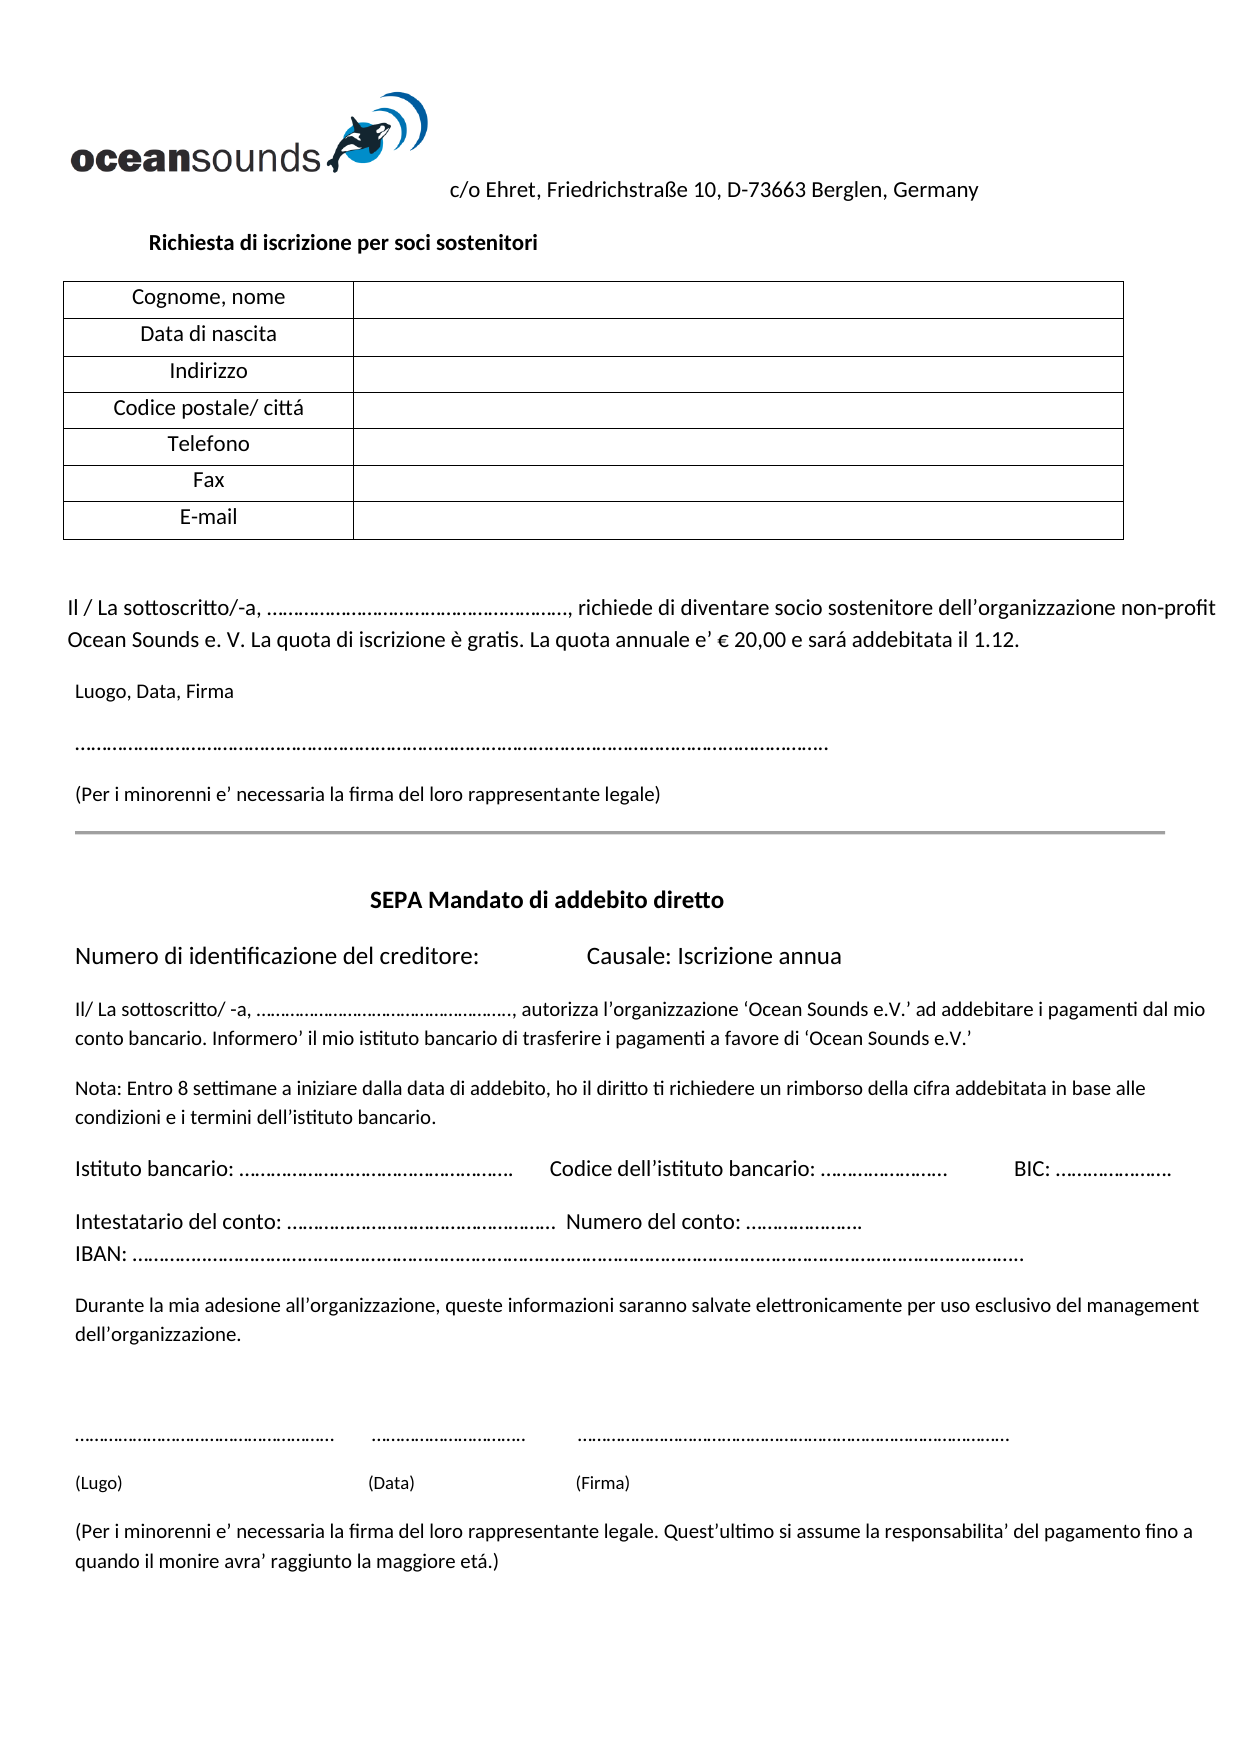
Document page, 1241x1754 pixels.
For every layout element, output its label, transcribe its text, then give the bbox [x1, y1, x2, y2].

text Nota: Entro 8 settimane a iniziare dalla data di addebito, ho il diritto ti richiedere un rimborso della cifra addebitata in base alle condizioni e i termini dell’istituto bancario. [75, 1075, 1224, 1129]
text Luogo, Data, Firma [75, 678, 1224, 703]
table_cell [354, 429, 1123, 464]
text Istituto bancario: ……………………………………………. Codice dell’istituto bancario: …………………… BIC: …………………. [75, 1154, 1224, 1182]
table_cell Telefono [64, 429, 353, 464]
table_cell [354, 393, 1123, 428]
text Il/ La sottoscritto/ -a, …………………………………………….., autorizza l’organizzazione ‘Ocean Sounds e.V.’ ad addebitare i pagamenti dal mio conto bancario. Informero’ il mio istituto bancario di trasferire i pagamenti a favore di ‘Ocean Sounds e.V.’ [75, 996, 1224, 1050]
table_cell [354, 502, 1123, 539]
text Il / La sottoscritto/-a, …………………………………………………, richiede di diventare socio sostenitore dell’organizzazione non-profit Ocean Sounds e. V. La quota di iscrizione è gratis. La quota annuale e’ € 20,00 e sará addebitata il 1.12. [67, 593, 1224, 653]
table_cell E-mail [64, 502, 353, 539]
text Durante la mia adesione all’organizzazione, queste informazioni saranno salvate elettronicamente per uso esclusivo del management dell’organizzazione. [75, 1292, 1224, 1347]
text Intestatario del conto: …………………………………………… Numero del conto: …………………. IBAN: …………..……………………………………………………………………………………………………………………………………….. [75, 1207, 1224, 1267]
table_cell Data di nascita [64, 319, 353, 356]
table_header [354, 282, 1123, 318]
table_cell Indirizzo [64, 357, 353, 392]
table_cell [354, 319, 1123, 356]
picture [57, 75, 445, 198]
table_cell [354, 466, 1123, 501]
table_cell Fax [64, 466, 353, 501]
text …………………………………………………………………………………………………………………………….. [75, 728, 1224, 756]
table_header Cognome, nome [64, 282, 353, 318]
text (Per i minorenni e’ necessaria la firma del loro rappresentante legale. Quest’ultimo si assume la responsabilita’ del pagamento fino a quando il monire avra’ raggiunto la maggiore etá.) [75, 1519, 1224, 1573]
text (Lugo) (Data) (Firma) [75, 1472, 1224, 1494]
text SEPA Mandato di addebito diretto [296, 884, 1224, 915]
text Numero di identificazione del creditore: Causale: Iscrizione annua [75, 940, 1224, 971]
text Richiesta di iscrizione per soci sostenitori [16, 228, 1224, 256]
text ……………………………………………… ………………………….. ……………………………………………………………………………… [75, 1422, 1224, 1447]
text (Per i minorenni e’ necessaria la firma del loro rappresentante legale) [75, 781, 1224, 807]
table_cell Codice postale/ cittá [64, 393, 353, 428]
table_cell [354, 357, 1123, 392]
